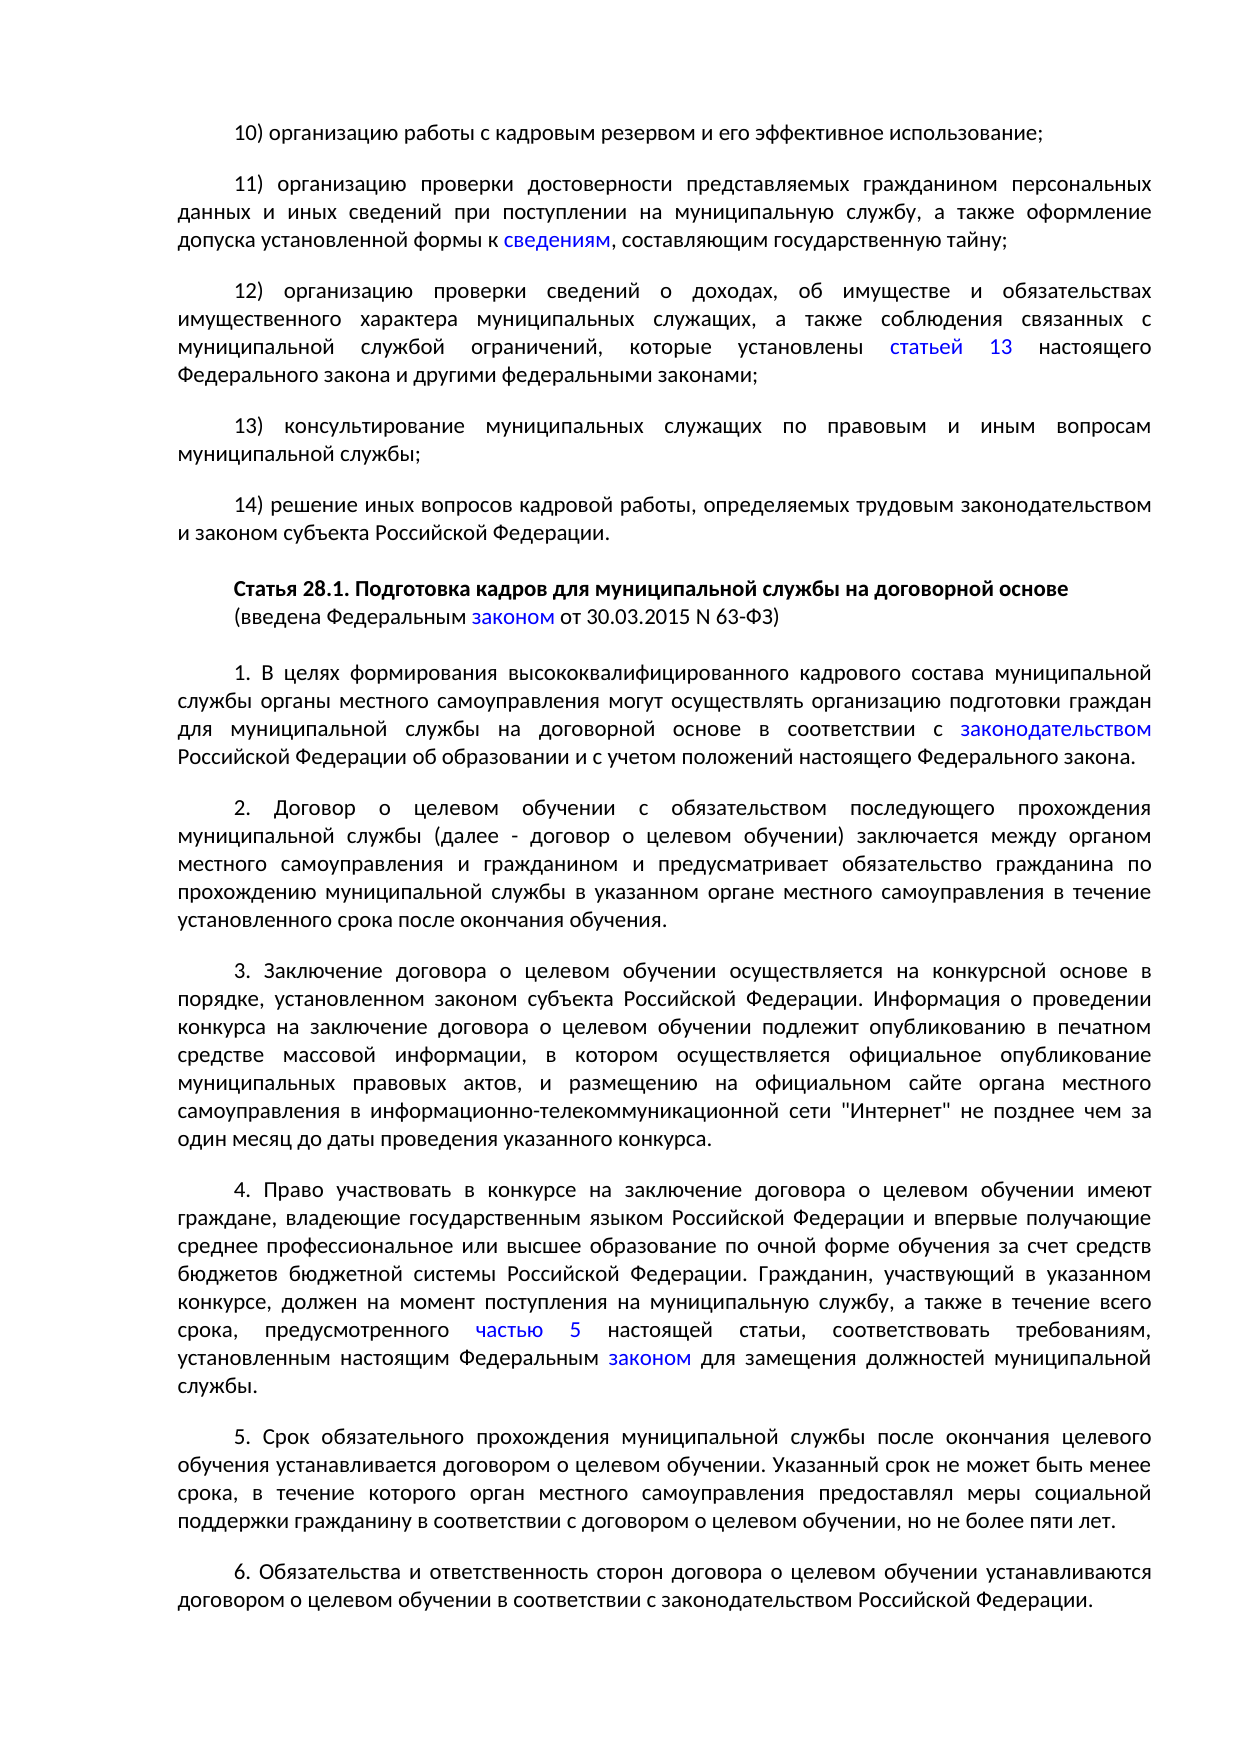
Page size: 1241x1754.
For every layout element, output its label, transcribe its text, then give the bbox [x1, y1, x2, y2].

text (введена Федеральным законом от 30.03.2015 N 63-ФЗ) [177, 602, 1152, 630]
text 11) организацию проверки достоверности представляемых гражданином персональных данных и иных сведений при поступлении на муниципальную службу, а также оформление допуска установленной формы к сведениям, составляющим государственную тайну; [177, 169, 1152, 253]
title Статья 28.1. Подготовка кадров для муниципальной службы на договорной основе [177, 574, 1152, 602]
text 10) организацию работы с кадровым резервом и его эффективное использование; [177, 118, 1152, 146]
text 2. Договор о целевом обучении с обязательством последующего прохождения муниципальной службы (далее - договор о целевом обучении) заключается между органом местного самоуправления и гражданином и предусматривает обязательство гражданина по прохождению муниципальной службы в указанном органе местного самоуправления в течение установленного срока после окончания обучения. [177, 793, 1152, 933]
text 6. Обязательства и ответственность сторон договора о целевом обучении устанавливаются договором о целевом обучении в соответствии с законодательством Российской Федерации. [177, 1557, 1152, 1613]
text 13) консультирование муниципальных служащих по правовым и иным вопросам муниципальной службы; [177, 411, 1152, 467]
text 1. В целях формирования высококвалифицированного кадрового состава муниципальной службы органы местного самоуправления могут осуществлять организацию подготовки граждан для муниципальной службы на договорной основе в соответствии с законодательством Российской Федерации об образовании и с учетом положений настоящего Федерального закона. [177, 658, 1152, 770]
text 3. Заключение договора о целевом обучении осуществляется на конкурсной основе в порядке, установленном законом субъекта Российской Федерации. Информация о проведении конкурса на заключение договора о целевом обучении подлежит опубликованию в печатном средстве массовой информации, в котором осуществляется официальное опубликование муниципальных правовых актов, и размещению на официальном сайте органа местного самоуправления в информационно-телекоммуникационной сети "Интернет" не позднее чем за один месяц до даты проведения указанного конкурса. [177, 956, 1152, 1152]
text 4. Право участвовать в конкурсе на заключение договора о целевом обучении имеют граждане, владеющие государственным языком Российской Федерации и впервые получающие среднее профессиональное или высшее образование по очной форме обучения за счет средств бюджетов бюджетной системы Российской Федерации. Гражданин, участвующий в указанном конкурсе, должен на момент поступления на муниципальную службу, а также в течение всего срока, предусмотренного частью 5 настоящей статьи, соответствовать требованиям, установленным настоящим Федеральным законом для замещения должностей муниципальной службы. [177, 1175, 1152, 1399]
text 14) решение иных вопросов кадровой работы, определяемых трудовым законодательством и законом субъекта Российской Федерации. [177, 490, 1152, 546]
text 12) организацию проверки сведений о доходах, об имуществе и обязательствах имущественного характера муниципальных служащих, а также соблюдения связанных с муниципальной службой ограничений, которые установлены статьей 13 настоящего Федерального закона и другими федеральными законами; [177, 276, 1152, 388]
text 5. Срок обязательного прохождения муниципальной службы после окончания целевого обучения устанавливается договором о целевом обучении. Указанный срок не может быть менее срока, в течение которого орган местного самоуправления предоставлял меры социальной поддержки гражданину в соответствии с договором о целевом обучении, но не более пяти лет. [177, 1422, 1152, 1534]
